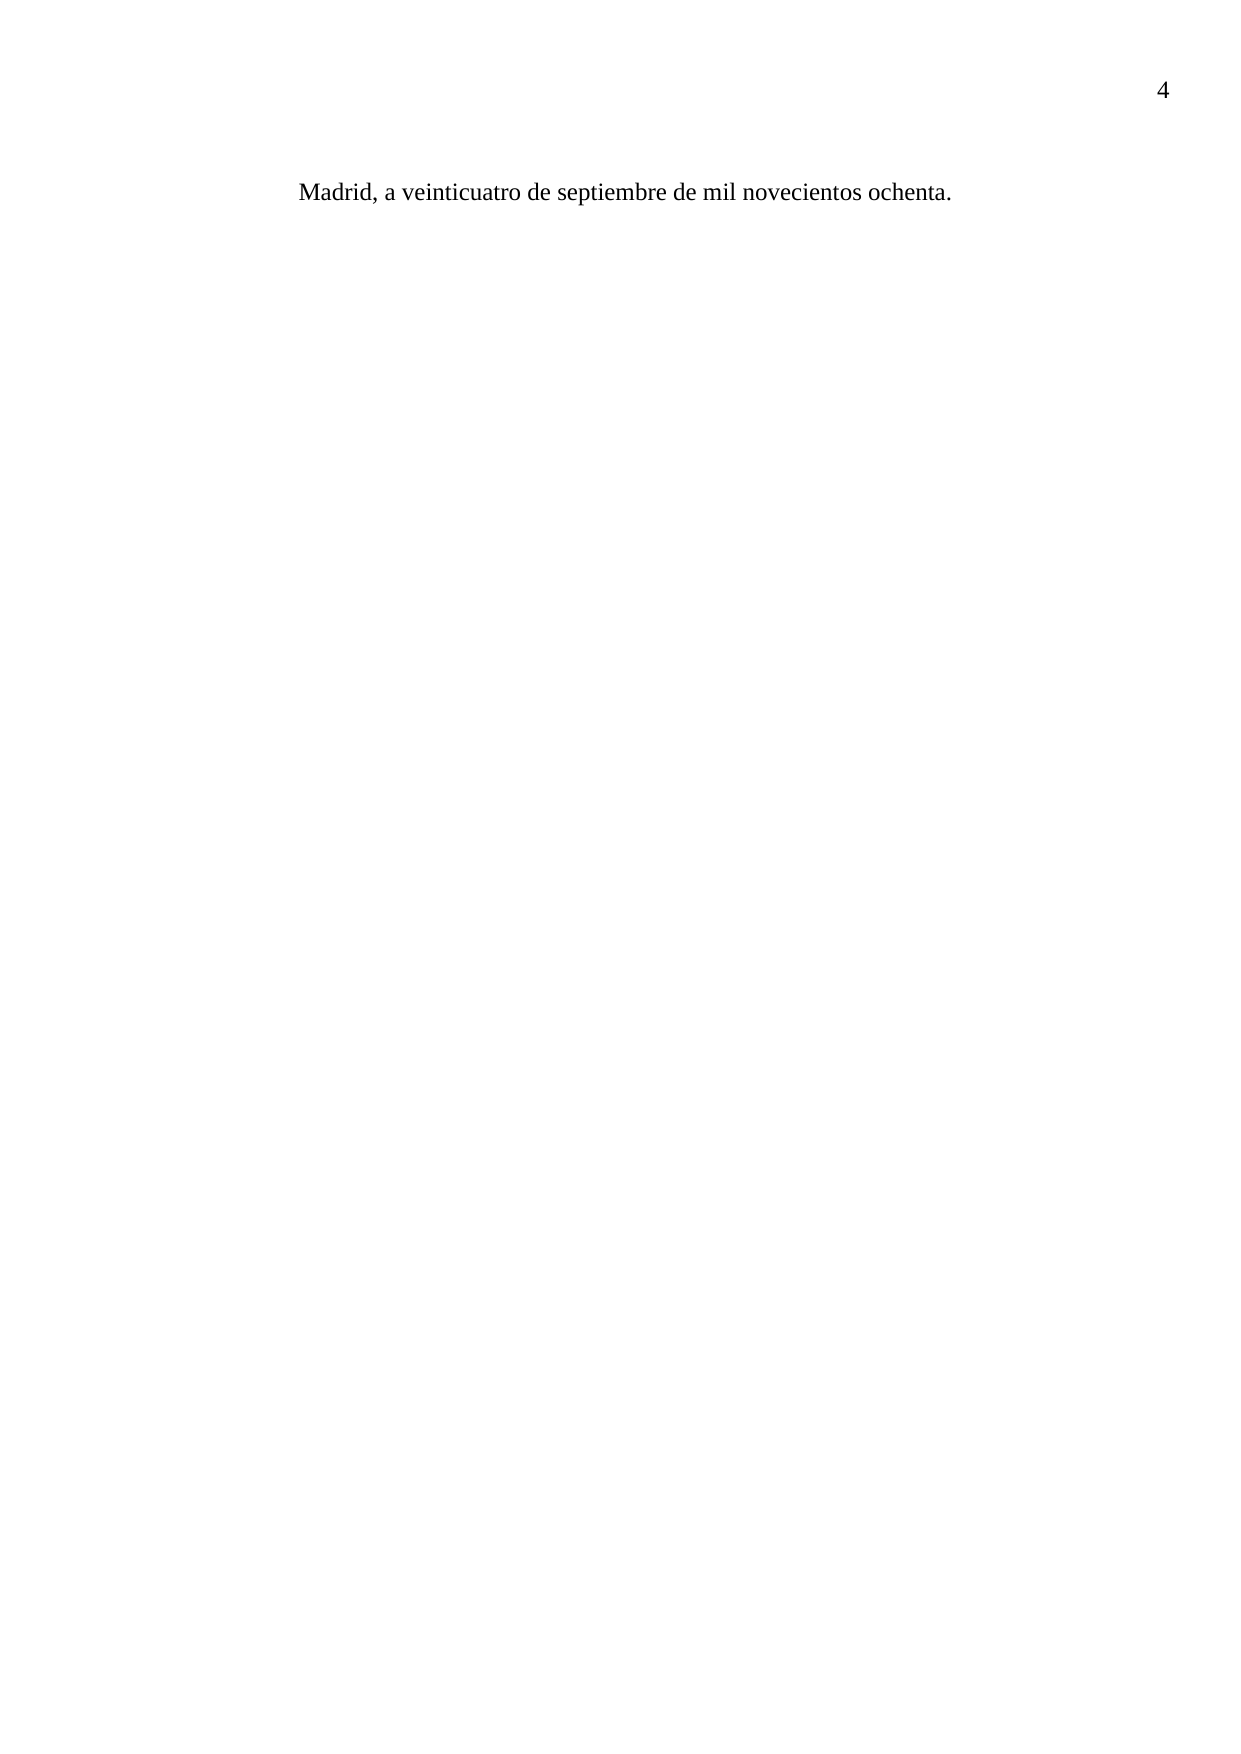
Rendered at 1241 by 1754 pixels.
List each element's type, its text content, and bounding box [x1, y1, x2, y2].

text Madrid, a veinticuatro de septiembre de mil novecientos ochenta. [224, 177, 1169, 206]
